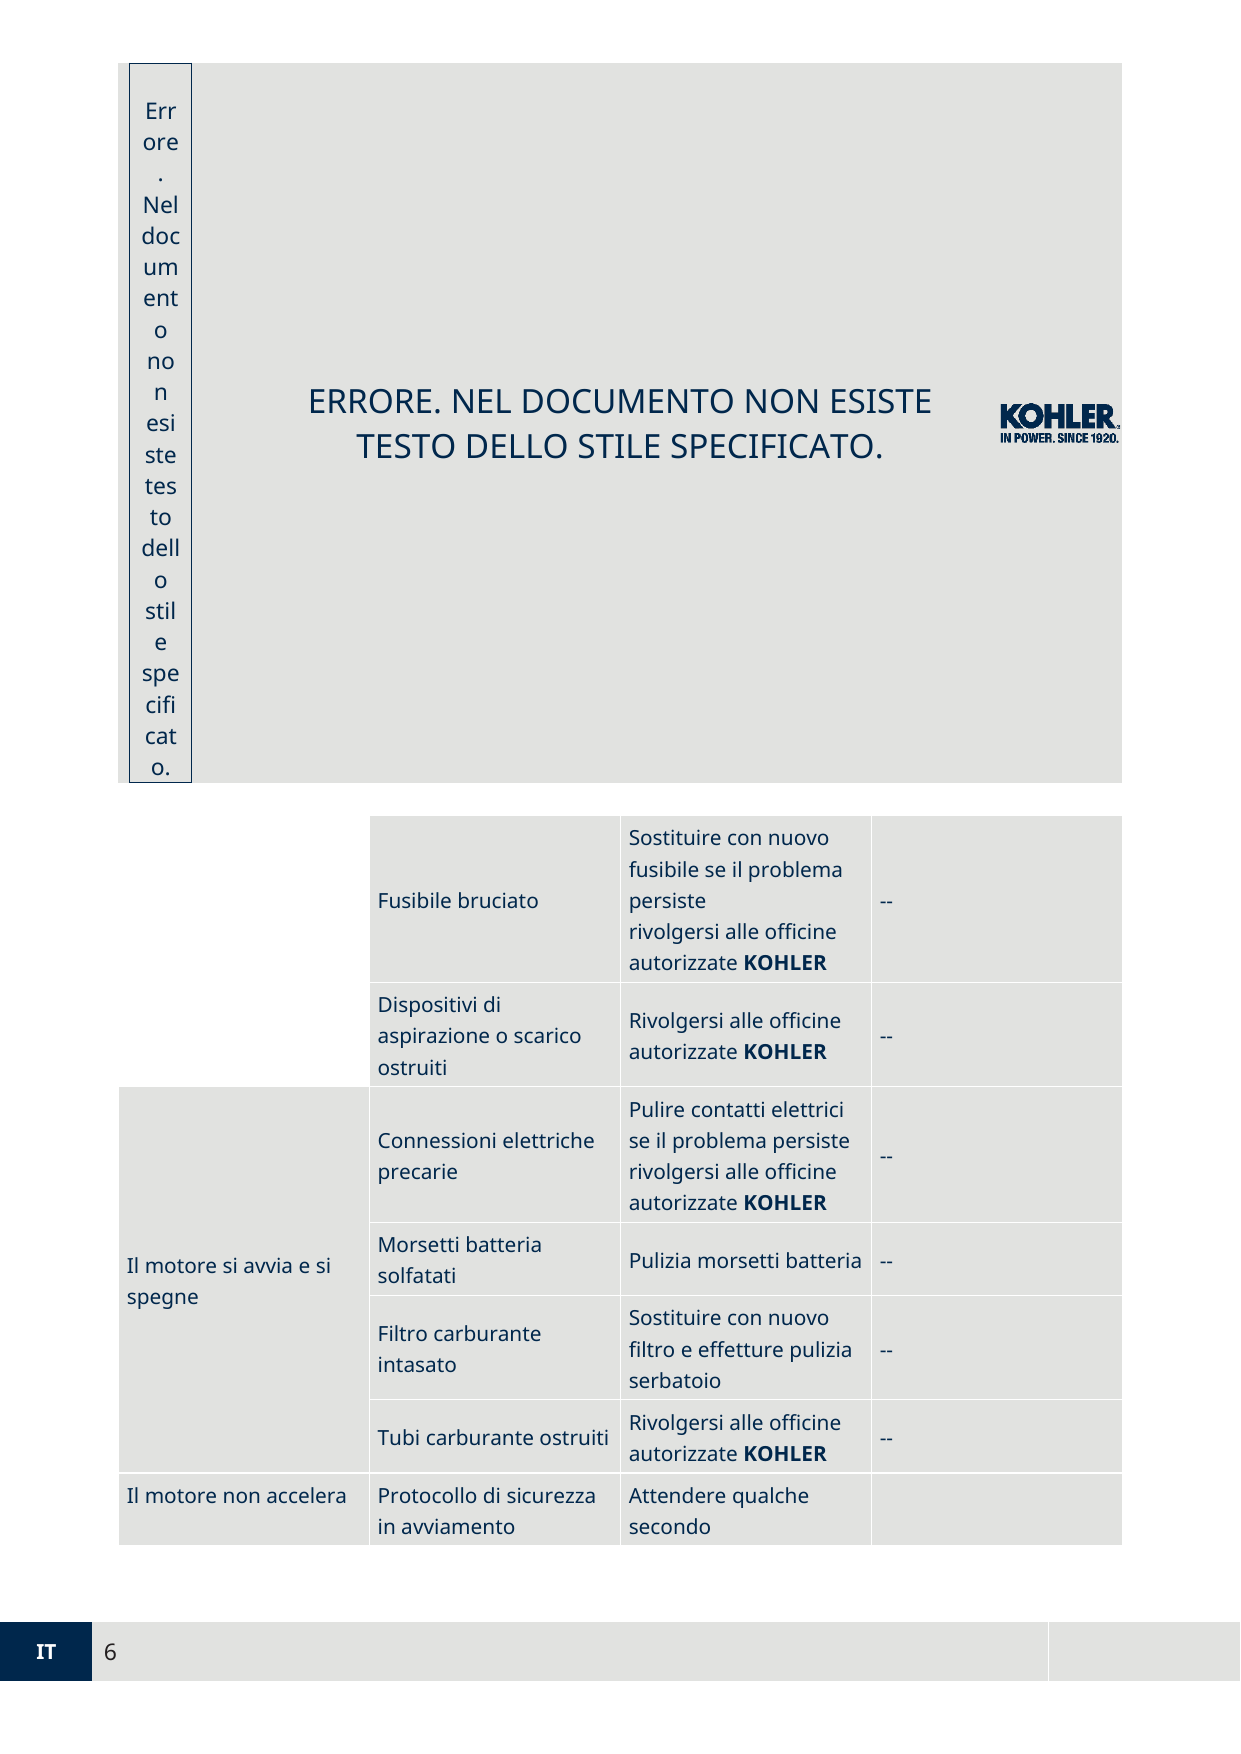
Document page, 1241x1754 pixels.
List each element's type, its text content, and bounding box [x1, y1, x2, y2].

table_cell Rivolgersi alle officine autorizzate KOHLER [621, 983, 871, 1086]
table_cell Protocollo di sicurezza in avviamento [370, 1474, 620, 1545]
table_cell Dispositivi di aspirazione o scarico ostruiti [370, 983, 620, 1086]
table_cell Sostituire con nuovo fusibile se il problema persiste rivolgersi alle officine autorizzate KOHLER [621, 816, 871, 982]
table_cell Sostituire con nuovo filtro e effetture pulizia serbatoio [621, 1296, 871, 1399]
table_cell Connessioni elettriche precarie [370, 1087, 620, 1222]
table_cell Attendere qualche secondo [621, 1474, 871, 1545]
table_cell Rivolgersi alle officine autorizzate KOHLER [621, 1400, 871, 1472]
table_cell -- [872, 1400, 1122, 1472]
table_cell -- [872, 1087, 1122, 1222]
table_cell Fusibile bruciato [370, 816, 620, 982]
table_cell -- [872, 816, 1122, 982]
table_cell Il motore non accelera [119, 1474, 369, 1545]
table_cell [872, 1474, 1122, 1545]
table_cell Pulizia morsetti batteria [621, 1223, 871, 1295]
table_cell Morsetti batteria solfatati [370, 1223, 620, 1295]
table_cell Tubi carburante ostruiti [370, 1400, 620, 1472]
table_cell Pulire contatti elettrici se il problema persiste rivolgersi alle officine autorizzate KOHLER [621, 1087, 871, 1222]
table_cell -- [872, 1296, 1122, 1399]
table_cell -- [872, 1223, 1122, 1295]
picture [1000, 403, 1121, 443]
table_cell -- [872, 983, 1122, 1086]
table_cell Il motore si avvia e si spegne [119, 1087, 369, 1472]
table_cell Filtro carburante intasato [370, 1296, 620, 1399]
